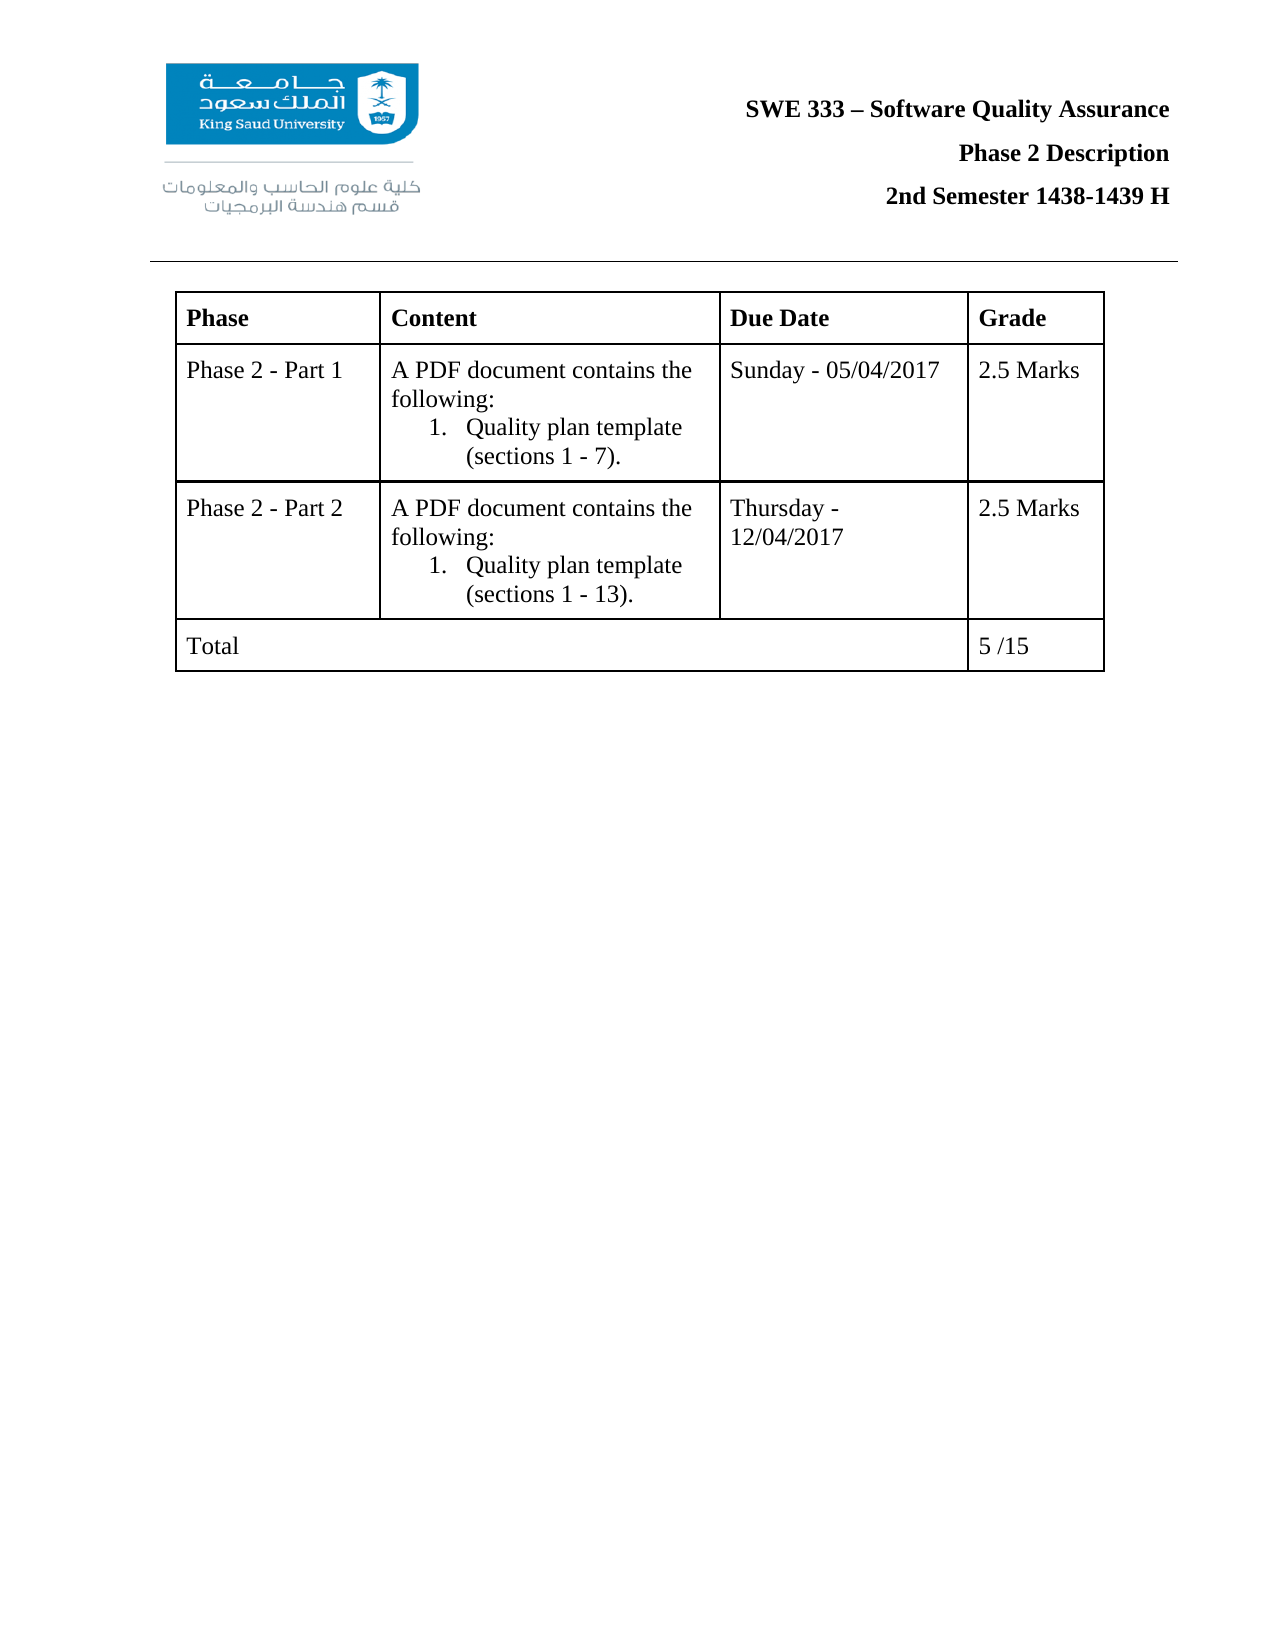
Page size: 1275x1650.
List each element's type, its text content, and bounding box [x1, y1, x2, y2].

table_header Content [381, 293, 719, 342]
table_cell A PDF document contains the following: Quality plan template (sections 1 - 7). [381, 345, 719, 480]
table_cell 2.5 Marks [969, 483, 1103, 618]
table_cell Phase 2 - Part 1 [177, 345, 379, 480]
table_header Grade [969, 293, 1103, 342]
table_cell A PDF document contains the following: Quality plan template (sections 1 - 13). [381, 483, 719, 618]
table_cell Sunday - 05/04/2017 [721, 345, 967, 480]
table_header Due Date [721, 293, 967, 342]
table_cell 5 /15 [969, 620, 1103, 670]
table_cell Thursday - 12/04/2017 [721, 483, 967, 618]
picture [150, 34, 469, 225]
table_cell Phase 2 - Part 2 [177, 483, 379, 618]
table_cell 2.5 Marks [969, 345, 1103, 480]
table_cell Total [177, 620, 967, 670]
table_header Phase [177, 293, 379, 342]
